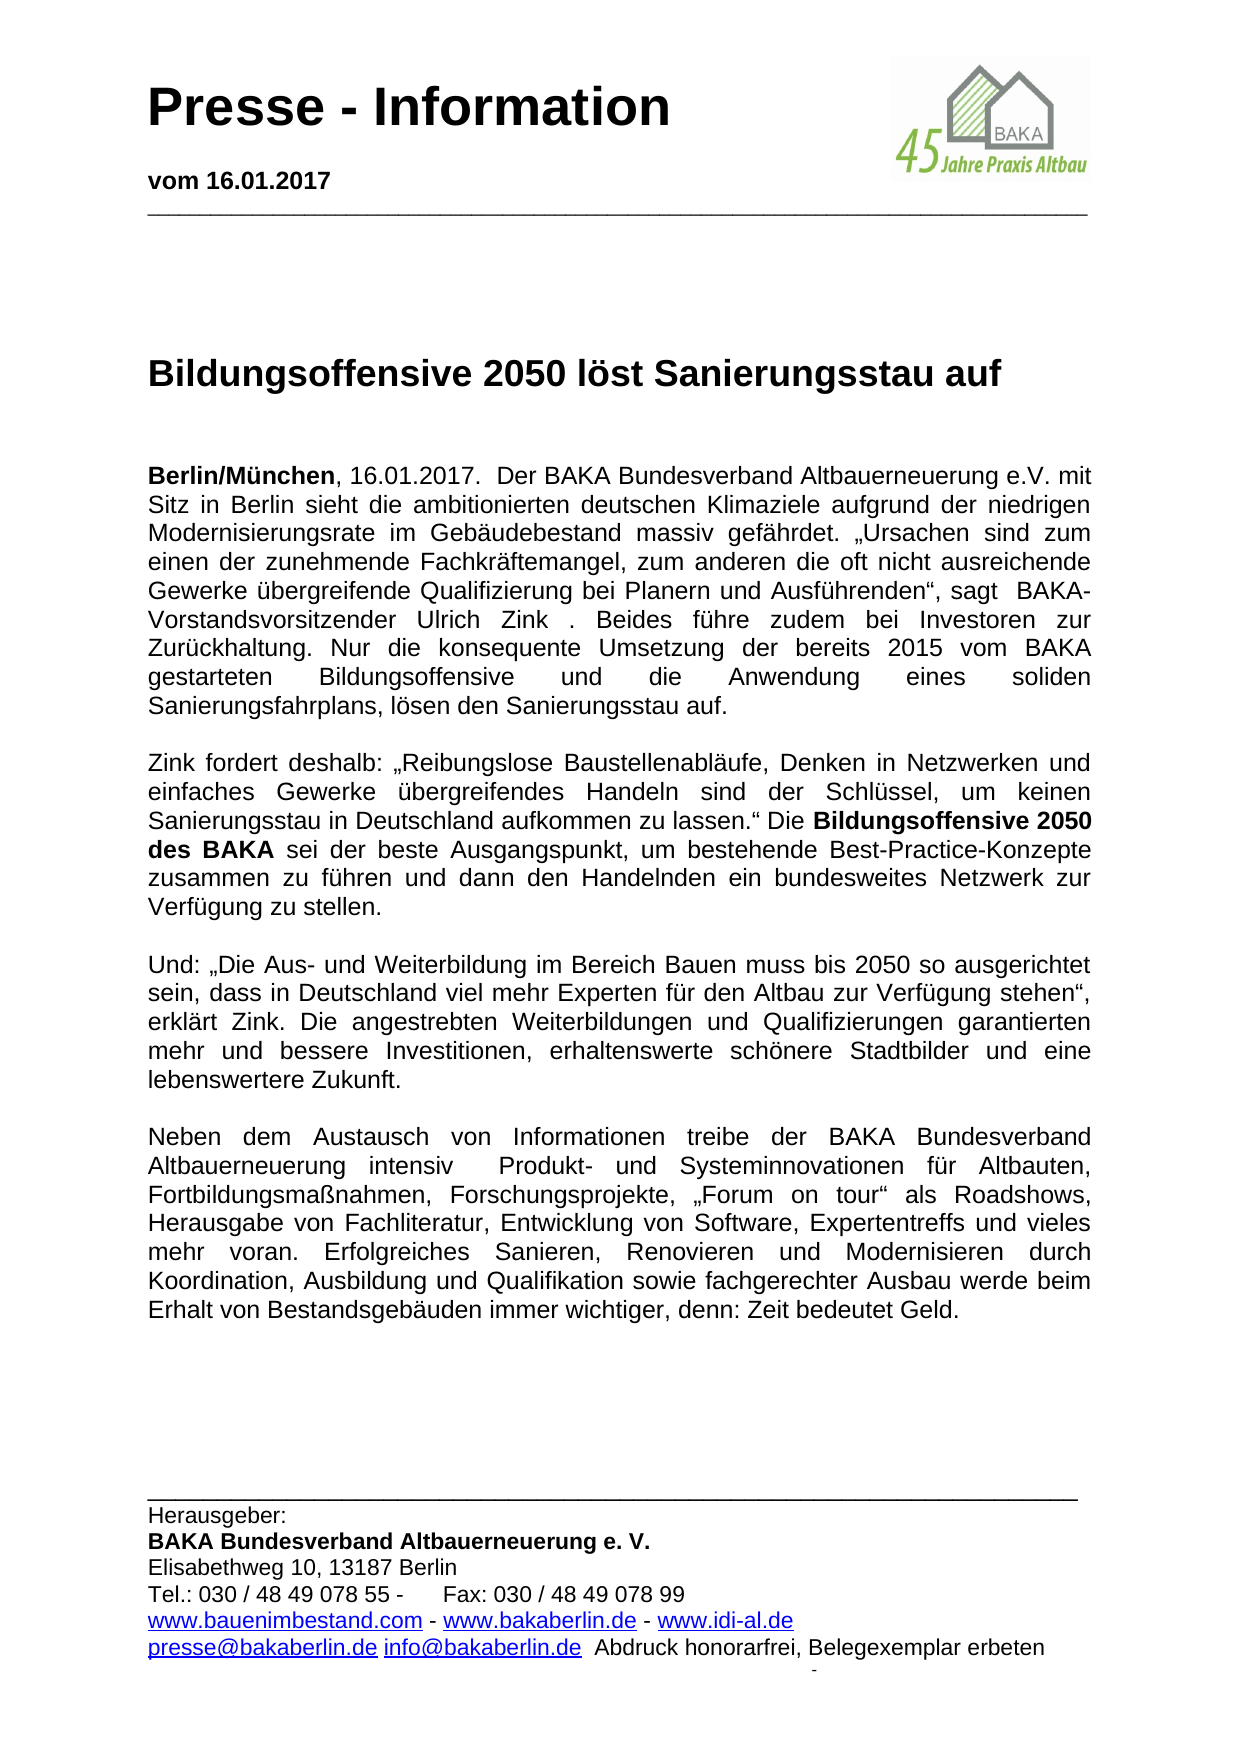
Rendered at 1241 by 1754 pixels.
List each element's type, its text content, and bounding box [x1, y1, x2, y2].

text Zink fordert deshalb: „Reibungslose Baustellenabläufe, Denken in Netzwerken und einfaches Gewerke übergreifendes Handeln sind der Schlüssel, um keinen Sanierungsstau in Deutschland aufkommen zu lassen.“ Die Bildungsoffensive 2050 des BAKA sei der beste Ausgangspunkt, um bestehende Best-Practice-Konzepte zusammen zu führen und dann den Handelnden ein bundesweites Netzwerk zur Verfügung zu stellen. [148, 748, 1093, 921]
text Neben dem Austausch von Informationen treibe der BAKA Bundesverband Altbauerneuerung intensiv Produkt- und Systeminnovationen für Altbauten, Fortbildungsmaßnahmen, Forschungsprojekte, „Forum on tour“ als Roadshows, Herausgabe von Fachliteratur, Entwicklung von Software, Expertentreffs und vieles mehr voran. Erfolgreiches Sanieren, Renovieren und Modernisieren durch Koordination, Ausbildung und Qualifikation sowie fachgerechter Ausbau werde beim Erhalt von Bestandsgebäuden immer wichtiger, denn: Zeit bedeutet Geld. [148, 1122, 1093, 1323]
text Und: „Die Aus- und Weiterbildung im Bereich Bauen muss bis 2050 so ausgerichtet sein, dass in Deutschland viel mehr Experten für den Altbau zur Verfügung stehen“, erklärt Zink. Die angestrebten Weiterbildungen und Qualifizierungen garantierten mehr und bessere Investitionen, erhaltenswerte schönere Stadtbilder und eine lebenswertere Zukunft. [148, 950, 1093, 1093]
picture [891, 56, 1091, 182]
text Bildungsoffensive 2050 löst Sanierungsstau auf [148, 351, 1093, 394]
text Berlin/München, 16.01.2017. Der BAKA Bundesverband Altbauerneuerung e.V. mit Sitz in Berlin sieht die ambitionierten deutschen Klimaziele aufgrund der niedrigen Modernisierungsrate im Gebäudebestand massiv gefährdet. „Ursachen sind zum einen der zunehmende Fachkräftemangel, zum anderen die oft nicht ausreichende Gewerke übergreifende Qualifizierung bei Planern und Ausführenden“, sagt BAKA-Vorstandsvorsitzender Ulrich Zink . Beides führe zudem bei Investoren zur Zurückhaltung. Nur die konsequente Umsetzung der bereits 2015 vom BAKA gestarteten Bildungsoffensive und die Anwendung eines soliden Sanierungsfahrplans, lösen den Sanierungsstau auf. [148, 461, 1093, 720]
